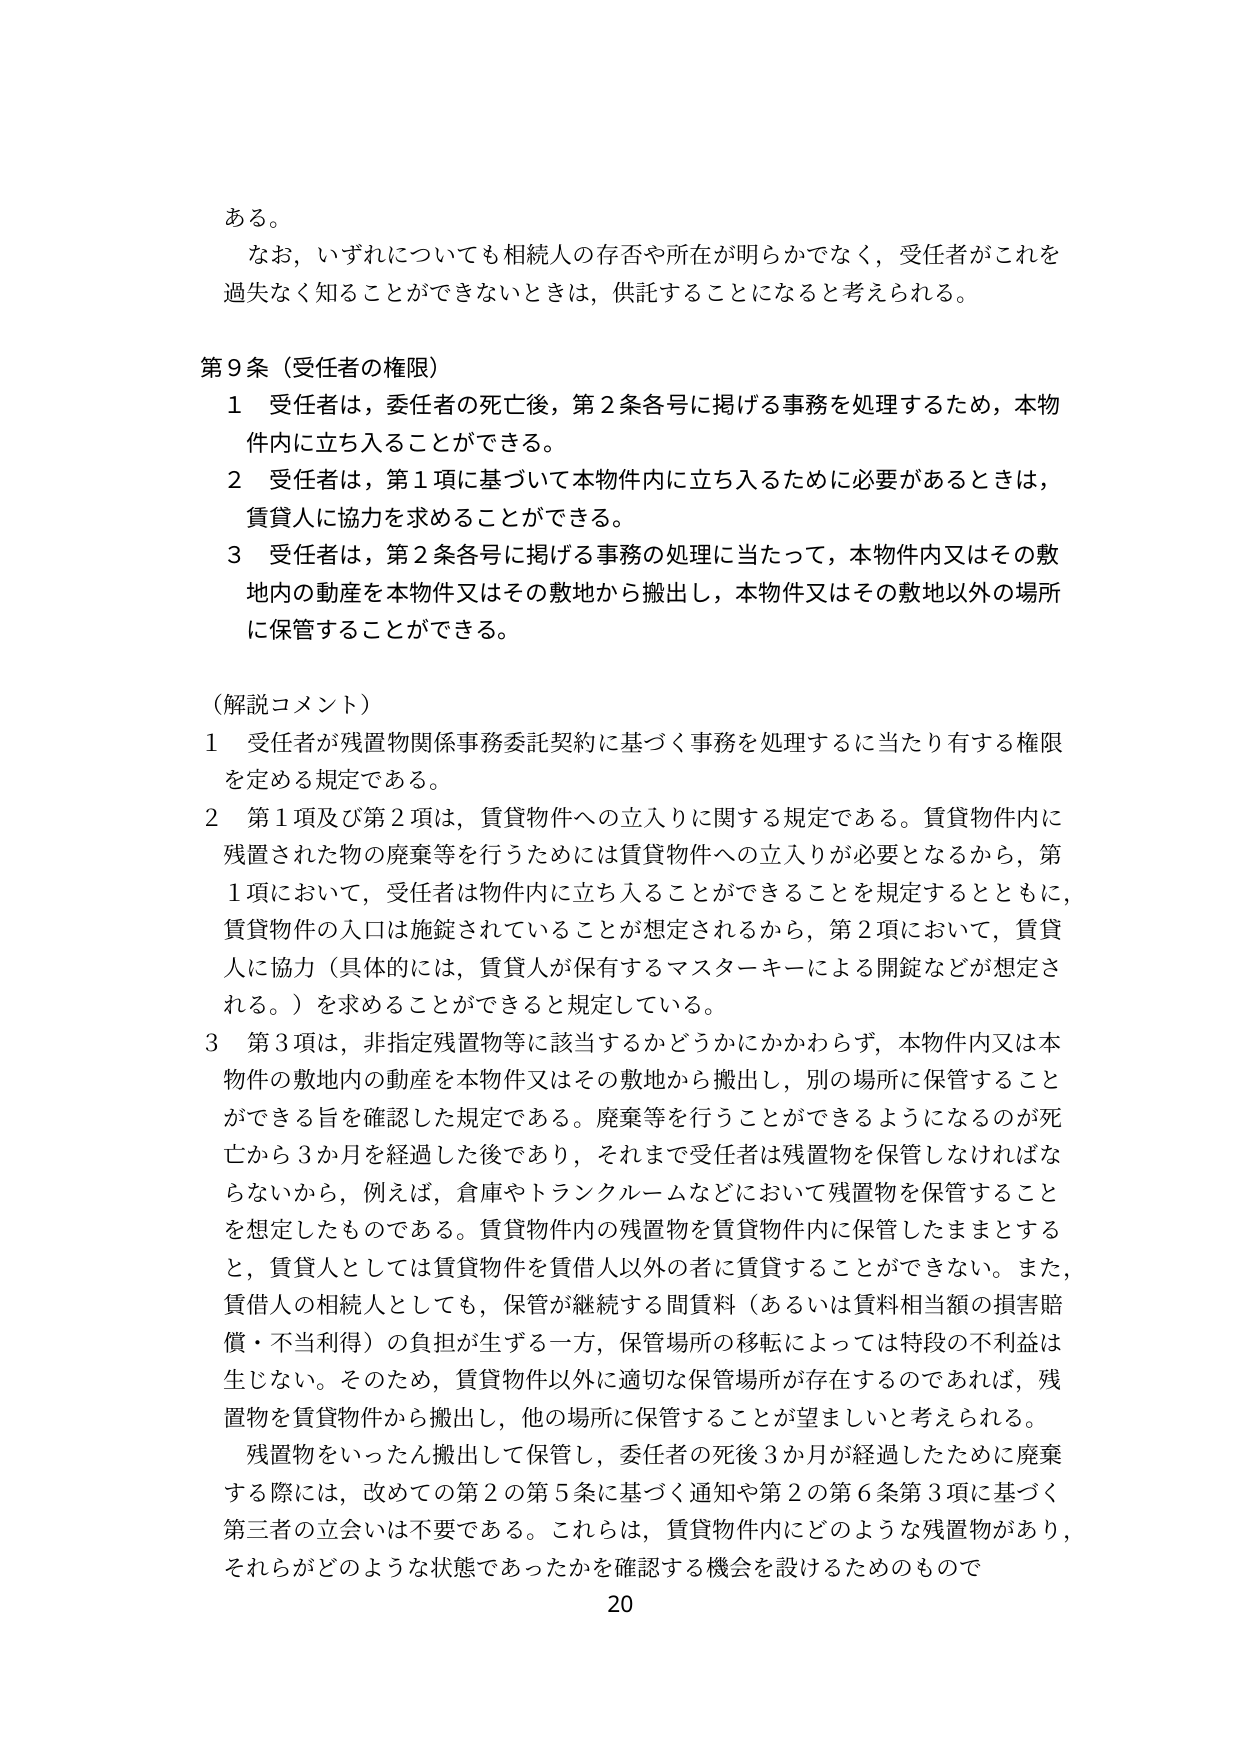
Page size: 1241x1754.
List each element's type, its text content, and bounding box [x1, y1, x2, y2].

text （解説コメント） [200, 685, 1063, 723]
text ２ 受任者は，第１項に基づいて本物件内に立ち入るために必要があるときは，賃貸人に協力を求めることができる。 [223, 460, 1063, 535]
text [223, 1435, 1063, 1585]
text ２ 第１項及び第２項は，賃貸物件への立入りに関する規定である。賃貸物件内に残置された物の廃棄等を行うためには賃貸物件への立入りが必要となるから，第１項において，受任者は物件内に立ち入ることができることを規定するとともに，賃貸物件の入口は施錠されていることが想定されるから，第２項において，賃貸人に協力（具体的には，賃貸人が保有するマスターキーによる開錠などが想定される。）を求めることができると規定している。 [200, 798, 1063, 1023]
text １ 受任者が残置物関係事務委託契約に基づく事務を処理するに当たり有する権限を定める規定である。 [200, 723, 1063, 798]
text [200, 198, 1063, 235]
text ３ 第３項は，非指定残置物等に該当するかどうかにかかわらず，本物件内又は本物件の敷地内の動産を本物件又はその敷地から搬出し，別の場所に保管することができる旨を確認した規定である。廃棄等を行うことができるようになるのが死亡から３か月を経過した後であり，それまで受任者は残置物を保管しなければならないから，例えば，倉庫やトランクルームなどにおいて残置物を保管することを想定したものである。賃貸物件内の残置物を賃貸物件内に保管したままとすると，賃貸人としては賃貸物件を賃借人以外の者に賃貸することができない。また，賃借人の相続人としても，保管が継続する間賃料（あるいは賃料相当額の損害賠償・不当利得）の負担が生ずる一方，保管場所の移転によっては特段の不利益は生じない。そのため，賃貸物件以外に適切な保管場所が存在するのであれば，残置物を賃貸物件から搬出し，他の場所に保管することが望ましいと考えられる。 [200, 1023, 1063, 1435]
subtitle 第９条（受任者の権限） [200, 348, 1063, 385]
text １ 受任者は，委任者の死亡後，第２条各号に掲げる事務を処理するため，本物件内に立ち入ることができる。 [223, 385, 1063, 460]
text なお，いずれについても相続人の存否や所在が明らかでなく，受任者がこれを過失なく知ることができないときは，供託することになると考えられる。 [200, 235, 1063, 310]
text ３ 受任者は，第２条各号に掲げる事務の処理に当たって，本物件内又はその敷地内の動産を本物件又はその敷地から搬出し，本物件又はその敷地以外の場所に保管することができる。 [223, 535, 1063, 648]
